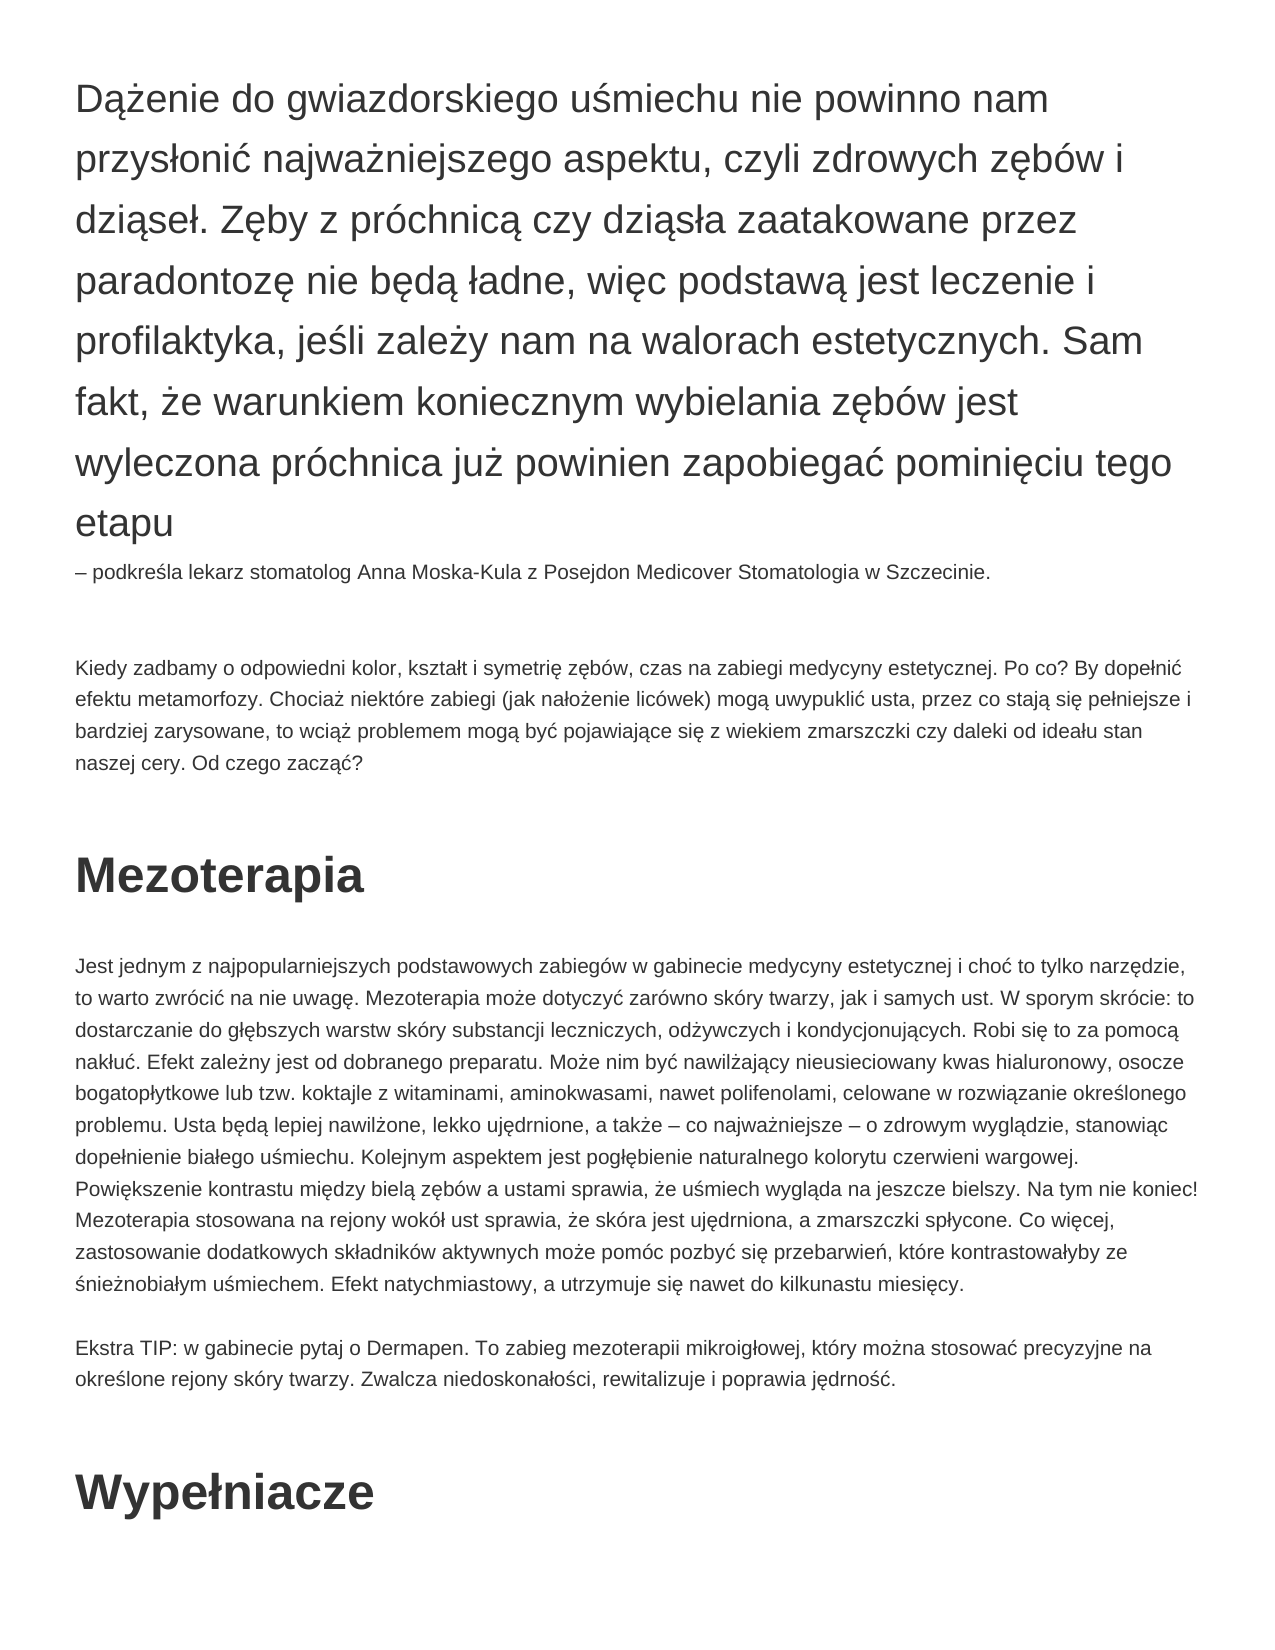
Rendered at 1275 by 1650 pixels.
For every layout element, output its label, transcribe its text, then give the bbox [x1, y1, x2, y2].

text Dążenie do gwiazdorskiego uśmiechu nie powinno nam przysłonić najważniejszego aspektu, czyli zdrowych zębów i dziąseł. Zęby z próchnicą czy dziąsła zaatakowane przez paradontozę nie będą ładne, więc podstawą jest leczenie i profilaktyka, jeśli zależy nam na walorach estetycznych. Sam fakt, że warunkiem koniecznym wybielania zębów jest wyleczona próchnica już powinien zapobiegać pominięciu tego etapu [75, 75, 1200, 545]
text Jest jednym z najpopularniejszych podstawowych zabiegów w gabinecie medycyny estetycznej i choć to tylko narzędzie, to warto zwrócić na nie uwagę. Mezoterapia może dotyczyć zarówno skóry twarzy, jak i samych ust. W sporym skrócie: to dostarczanie do głębszych warstw skóry substancji leczniczych, odżywczych i kondycjonujących. Robi się to za pomocą nakłuć. Efekt zależny jest od dobranego preparatu. Może nim być nawilżający nieusieciowany kwas hialuronowy, osocze bogatopłytkowe lub tzw. koktajle z witaminami, aminokwasami, nawet polifenolami, celowane w rozwiązanie określonego problemu. Usta będą lepiej nawilżone, lekko ujędrnione, a także – co najważniejsze – o zdrowym wyglądzie, stanowiąc dopełnienie białego uśmiechu. Kolejnym aspektem jest pogłębienie naturalnego kolorytu czerwieni wargowej. Powiększenie kontrastu między bielą zębów a ustami sprawia, że uśmiech wygląda na jeszcze bielszy. Na tym nie koniec! Mezoterapia stosowana na rejony wokół ust sprawia, że skóra jest ujędrniona, a zmarszczki spłycone. Co więcej, zastosowanie dodatkowych składników aktywnych może pomóc pozbyć się przebarwień, które kontrastowałyby ze śnieżnobiałym uśmiechem. Efekt natychmiastowy, a utrzymuje się nawet do kilkunastu miesięcy. [75, 954, 1200, 1296]
text Kiedy zadbamy o odpowiedni kolor, kształt i symetrię zębów, czas na zabiegi medycyny estetycznej. Po co? By dopełnić efektu metamorfozy. Chociaż niektóre zabiegi (jak nałożenie licówek) mogą uwypuklić usta, przez co stają się pełniejsze i bardziej zarysowane, to wciąż problemem mogą być pojawiające się z wiekiem zmarszczki czy daleki od ideału stan naszej cery. Od czego zacząć? [75, 655, 1200, 774]
text Wypełniacze [75, 1462, 1200, 1520]
text Ekstra TIP: w gabinecie pytaj o Dermapen. To zabieg mezoterapii mikroigłowej, który można stosować precyzyjne na określone rejony skóry twarzy. Zwalcza niedoskonałości, rewitalizuje i poprawia jędrność. [75, 1335, 1200, 1391]
text Mezoterapia [75, 846, 1200, 903]
text – podkreśla lekarz stomatolog Anna Moska-Kula z Posejdon Medicover Stomatologia w Szczecinie. [75, 560, 1200, 584]
